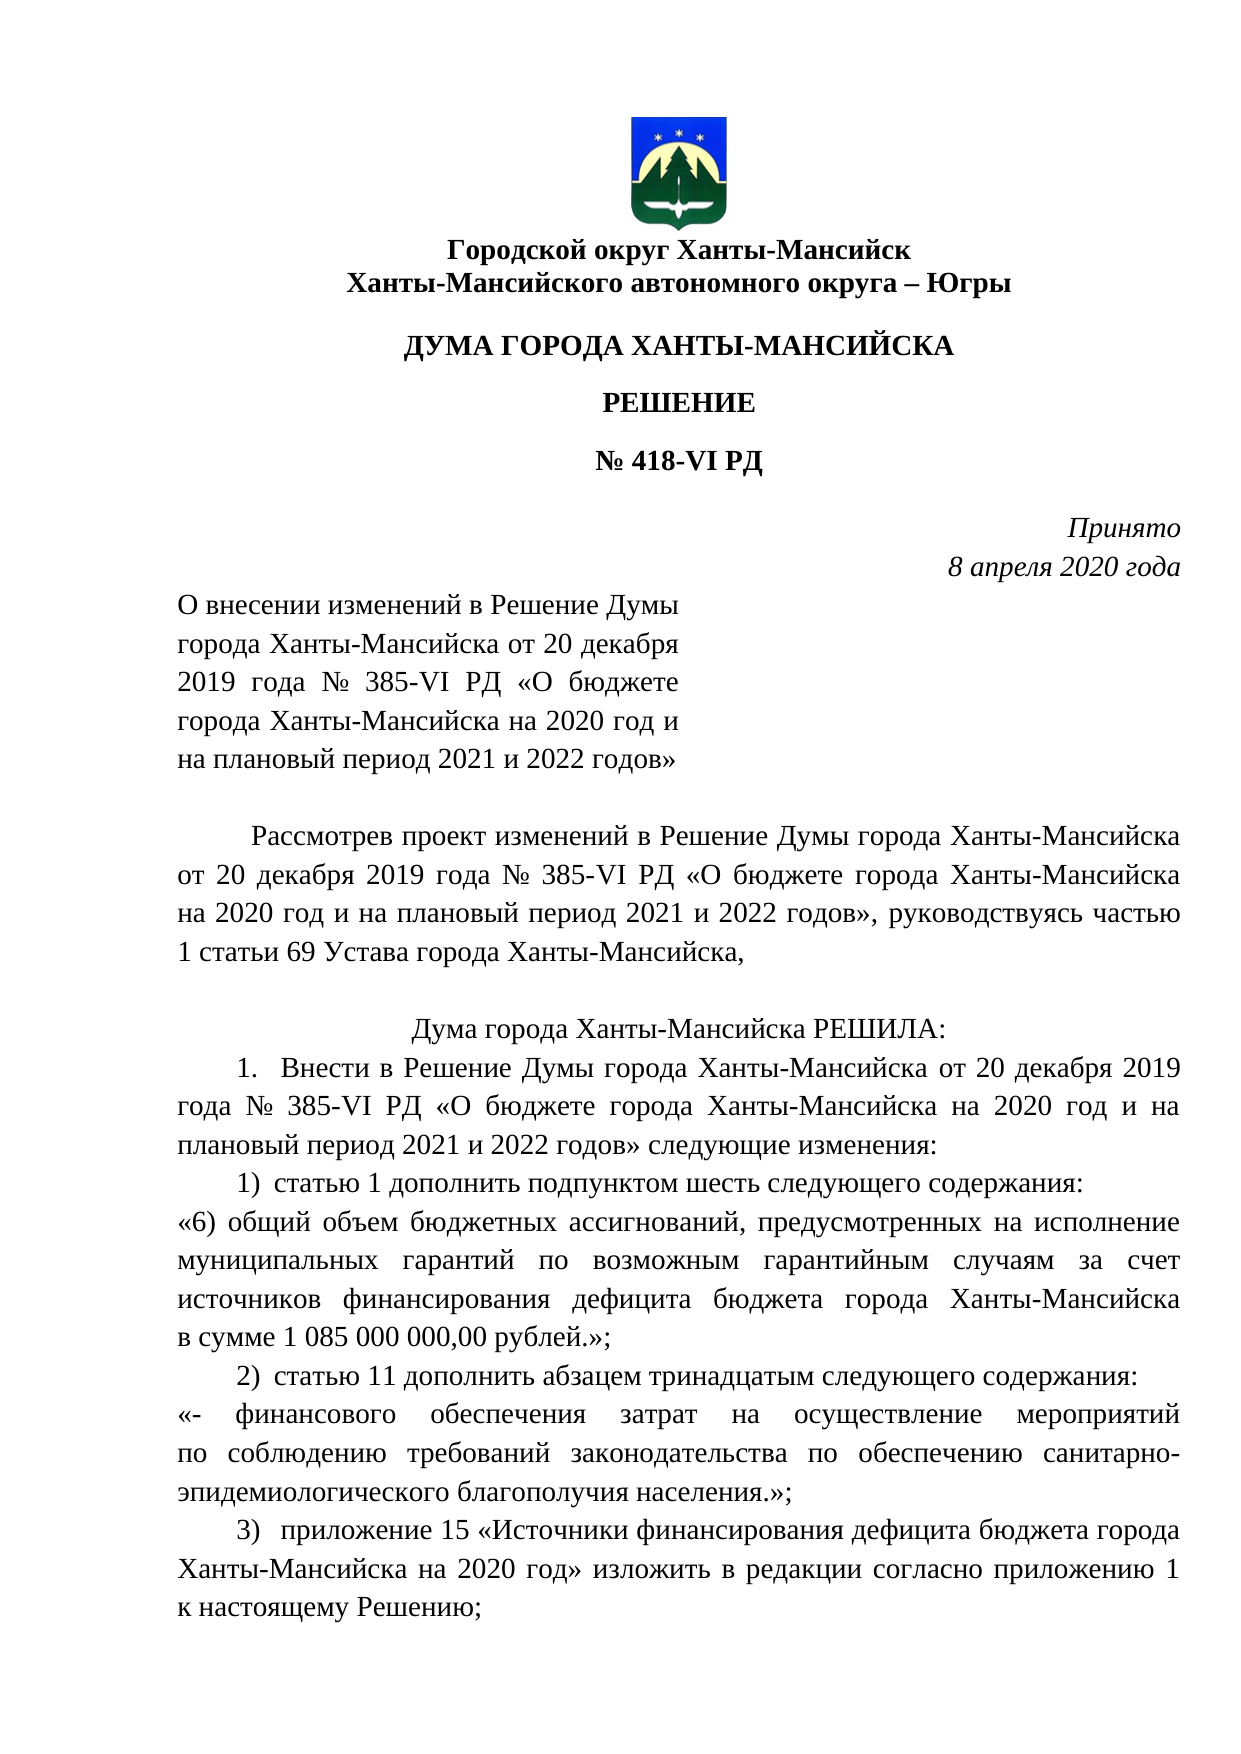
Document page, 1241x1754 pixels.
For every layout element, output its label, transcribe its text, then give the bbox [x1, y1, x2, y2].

text 8 апреля 2020 года [177, 549, 1181, 582]
list приложение 15 «Источники финансирования дефицита бюджета города Ханты-Мансийска на 2020 год» изложить в редакции согласно приложению 1 к настоящему Решению; [177, 1512, 1181, 1623]
text Городской округ Ханты-Мансийск [177, 232, 1181, 266]
list статью 1 дополнить подпунктом шесть следующего содержания: [236, 1165, 1181, 1199]
text Принято [177, 510, 1181, 544]
text «- финансового обеспечения затрат на осуществление мероприятий по соблюдению требований законодательства по обеспечению санитарно-эпидемиологического благополучия населения.»; [177, 1397, 1181, 1507]
list Внести в Решение Думы города Ханты-Мансийска от 20 декабря 2019 года № 385-VI РД «О бюджете города Ханты-Мансийска на 2020 год и на плановый период 2021 и 2022 годов» следующие изменения: [177, 1050, 1181, 1160]
text № 418-VI РД [177, 443, 1181, 477]
text ДУМА ГОРОДА ХАНТЫ-МАНСИЙСКА [177, 328, 1181, 361]
picture [631, 117, 727, 232]
text «6) общий объем бюджетных ассигнований, предусмотренных на исполнение муниципальных гарантий по возможным гарантийным случаям за счет источников финансирования дефицита бюджета города Ханты-Мансийска в сумме 1 085 000 000,00 рублей.»; [177, 1204, 1181, 1353]
text Дума города Ханты-Мансийска РЕШИЛА: [177, 1011, 1181, 1045]
text О внесении изменений в Решение Думы города Ханты-Мансийска от 20 декабря 2019 года № 385-VI РД «О бюджете города Ханты-Мансийска на 2020 год и на плановый период 2021 и 2022 годов» [177, 587, 679, 775]
list статью 11 дополнить абзацем тринадцатым следующего содержания: [236, 1358, 1181, 1392]
text РЕШЕНИЕ [177, 385, 1181, 419]
text Ханты-Мансийского автономного округа – Югры [177, 266, 1181, 299]
text Рассмотрев проект изменений в Решение Думы города Ханты-Мансийска от 20 декабря 2019 года № 385-VI РД «О бюджете города Ханты-Мансийска на 2020 год и на плановый период 2021 и 2022 годов», руководствуясь частью 1 статьи 69 Устава города Ханты-Мансийска, [177, 818, 1181, 968]
